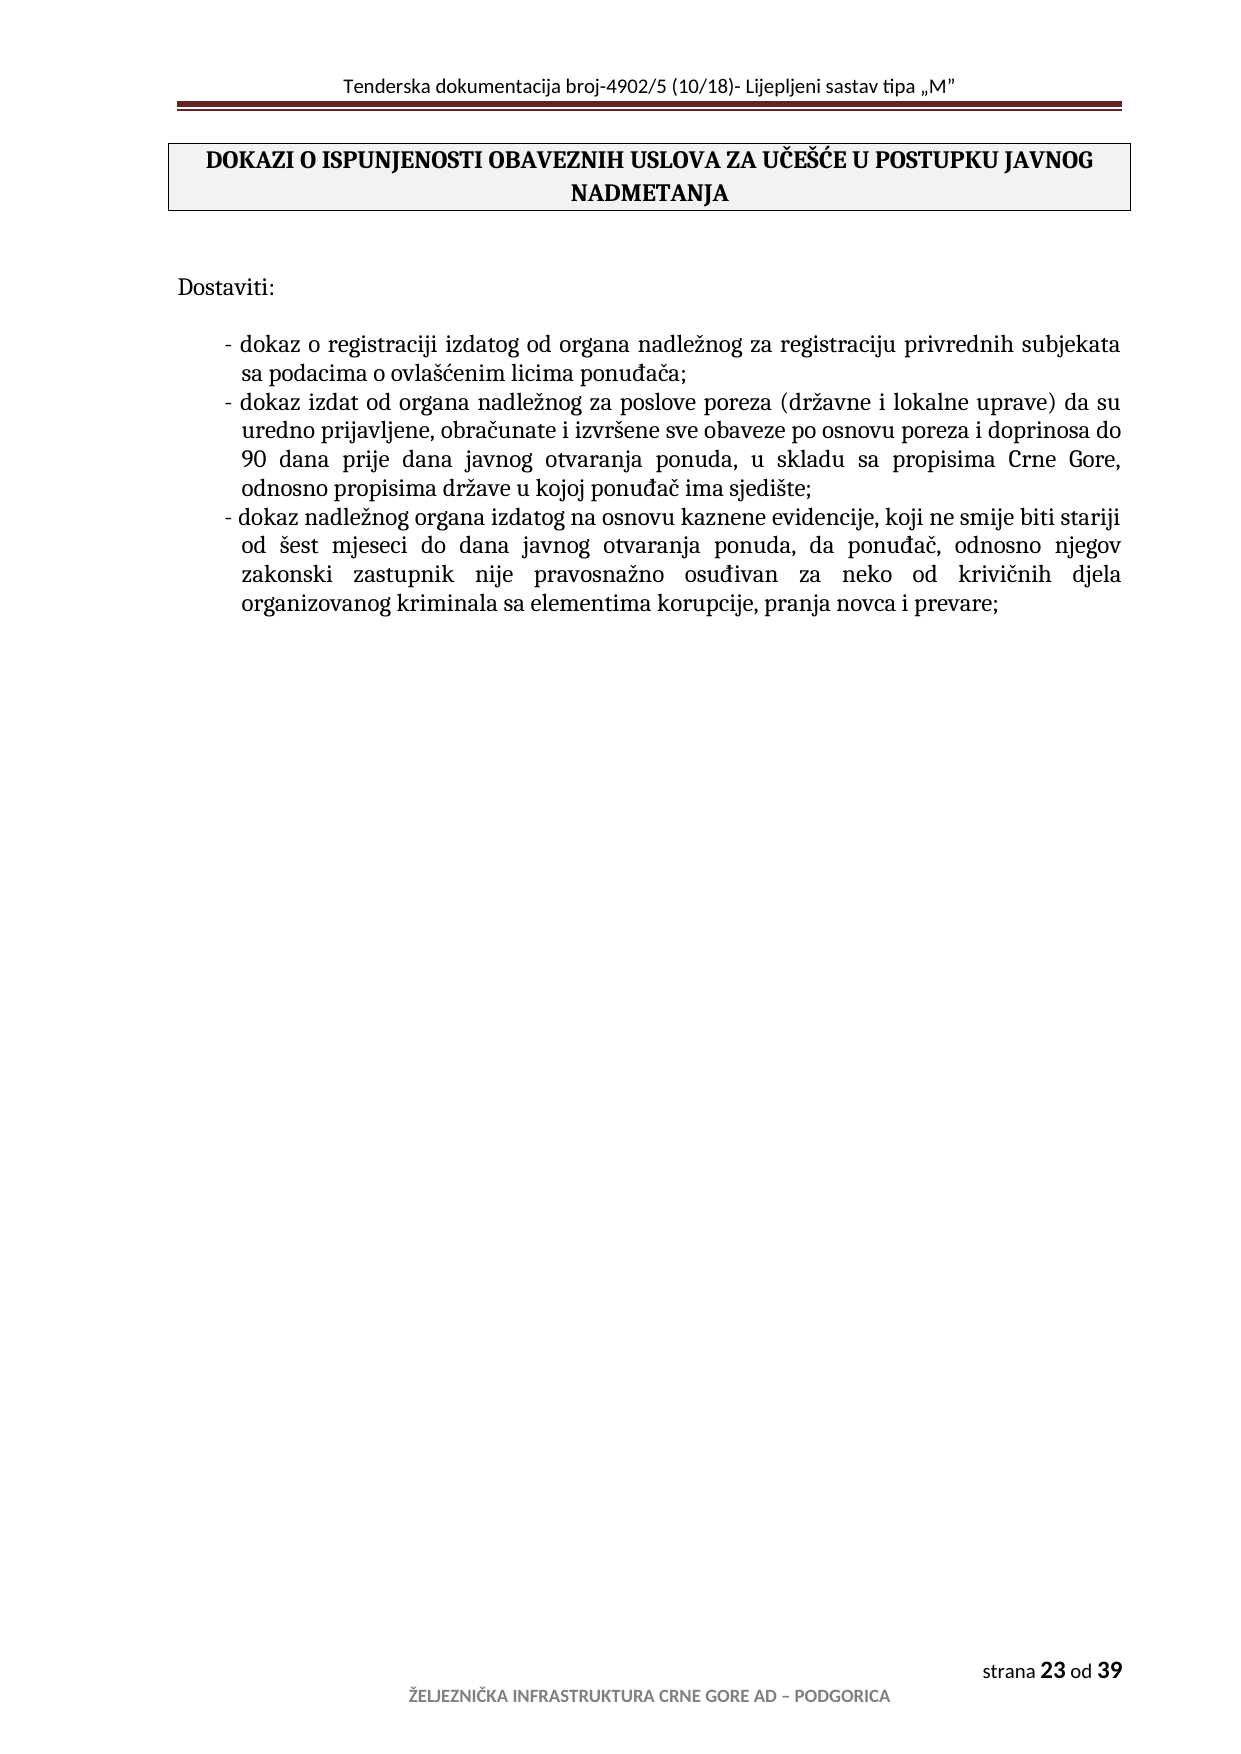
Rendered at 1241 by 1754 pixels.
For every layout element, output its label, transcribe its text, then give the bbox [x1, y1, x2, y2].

text - dokaz o registraciji izdatog od organa nadležnog za registraciju privrednih subjekata sa podacima o ovlašćenim licima ponuđača; [224, 330, 1122, 387]
text - dokaz nadležnog organa izdatog na osnovu kaznene evidencije, koji ne smije biti stariji od šest mjeseci do dana javnog otvaranja ponuda, da ponuđač, odnosno njegov zakonski zastupnik nije pravosnažno osuđivan za neko od krivičnih djela organizovanog kriminala sa elementima korupcije, pranja novca i prevare; [224, 502, 1122, 617]
text Dostaviti: [177, 272, 1122, 301]
text - dokaz izdat od organa nadležnog za poslove poreza (državne i lokalne uprave) da su uredno prijavljene, obračunate i izvršene sve obaveze po osnovu poreza i doprinosa do 90 dana prije dana javnog otvaranja ponuda, u skladu sa propisima Crne Gore, odnosno propisima države u kojoj ponuđač ima sjedište; [224, 387, 1122, 502]
subtitle DOKAZI O ISPUNJENOSTI OBAVEZNIH USLOVA ZA UČEŠĆE U POSTUPKU JAVNOG NADMETANJA [169, 144, 1130, 210]
